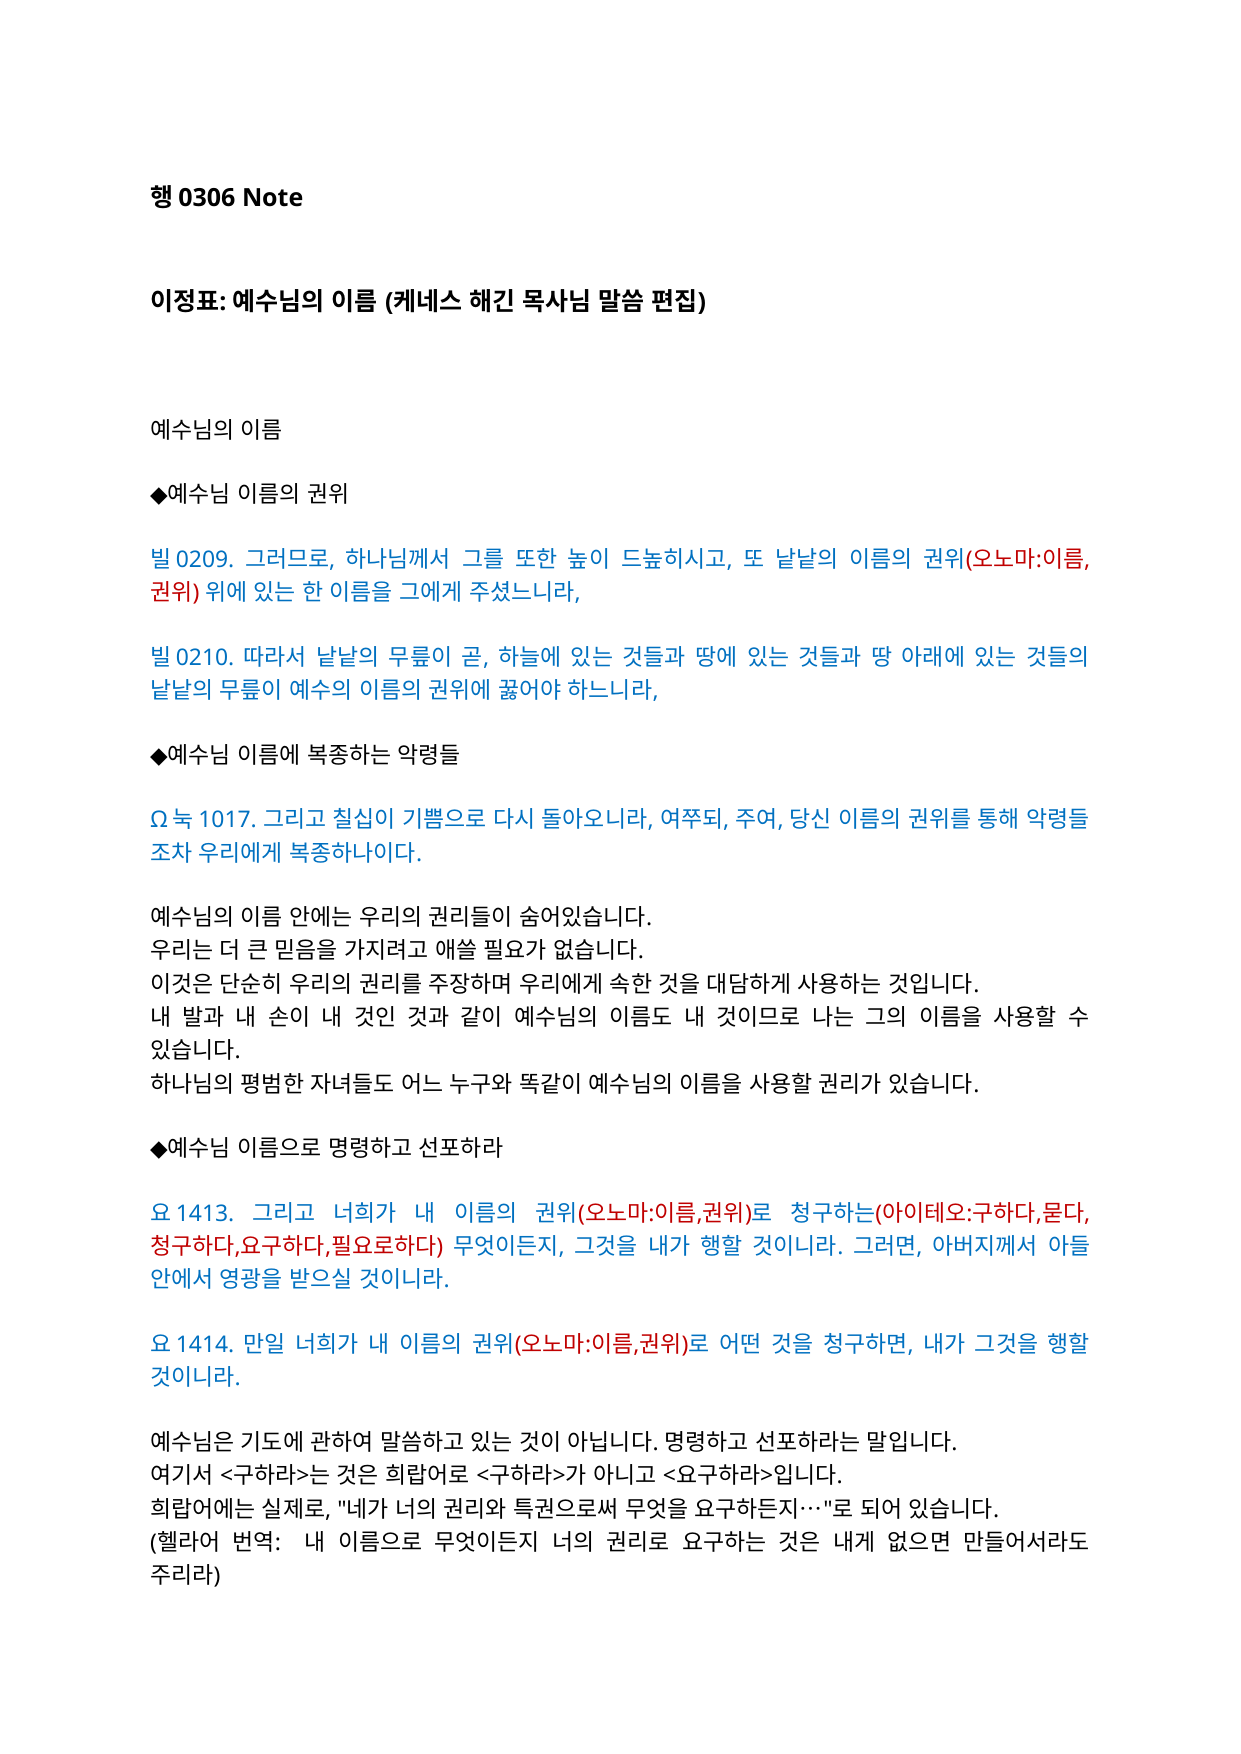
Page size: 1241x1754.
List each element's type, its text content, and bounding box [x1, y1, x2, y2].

text 여기서 <구하라>는 것은 희랍어로 <구하라>가 아니고 <요구하라>입니다. [150, 1457, 1090, 1491]
text 빌0210. 따라서 낱낱의 무릎이 곧, 하늘에 있는 것들과 땅에 있는 것들과 땅 아래에 있는 것들의 낱낱의 무릎이 예수의 이름의 권위에 꿇어야 하느니라, [150, 638, 1090, 705]
text 내 발과 내 손이 내 것인 것과 같이 예수님의 이름도 내 것이므로 나는 그의 이름을 사용할 수 있습니다. [150, 999, 1090, 1066]
text 이정표: 예수님의 이름 (케네스 해긴 목사님 말씀 편집) [150, 282, 1090, 318]
text 요1414. 만일 너희가 내 이름의 권위(오노마:이름,권위)로 어떤 것을 청구하면, 내가 그것을 행할 것이니라. [150, 1326, 1090, 1393]
text 우리는 더 큰 믿음을 가지려고 애쓸 필요가 없습니다. [150, 932, 1090, 966]
text ◆예수님 이름으로 명령하고 선포하라 [150, 1130, 1090, 1163]
text 요1413. 그리고 너희가 내 이름의 권위(오노마:이름,권위)로 청구하는(아이테오:구하다,묻다,청구하다,요구하다,필요로하다) 무엇이든지, 그것을 내가 행할 것이니라. 그러면, 아버지께서 아들 안에서 영광을 받으실 것이니라. [150, 1195, 1090, 1295]
text 빌0209. 그러므로, 하나님께서 그를 또한 높이 드높히시고, 또 낱낱의 이름의 권위(오노마:이름,권위) 위에 있는 한 이름을 그에게 주셨느니라, [150, 541, 1090, 607]
text 예수님은 기도에 관하여 말씀하고 있는 것이 아닙니다. 명령하고 선포하라는 말입니다. [150, 1424, 1090, 1457]
text 예수님의 이름 [150, 412, 1090, 445]
text (헬라어 번역: 내 이름으로 무엇이든지 너의 권리로 요구하는 것은 내게 없으면 만들어서라도 주리라) [150, 1524, 1090, 1591]
text 하나님의 평범한 자녀들도 어느 누구와 똑같이 예수님의 이름을 사용할 권리가 있습니다. [150, 1066, 1090, 1099]
text ◆예수님 이름에 복종하는 악령들 [150, 736, 1090, 770]
text ◆예수님 이름의 권위 [150, 476, 1090, 509]
text 예수님의 이름 안에는 우리의 권리들이 숨어있습니다. [150, 899, 1090, 932]
text Ω눅1017. 그리고 칠십이 기쁨으로 다시 돌아오니라, 여쭈되, 주여, 당신 이름의 권위를 통해 악령들 조차 우리에게 복종하나이다. [150, 801, 1090, 868]
text 이것은 단순히 우리의 권리를 주장하며 우리에게 속한 것을 대담하게 사용하는 것입니다. [150, 966, 1090, 999]
text 행0306 Note [150, 177, 1090, 213]
text 희랍어에는 실제로, "네가 너의 권리와 특권으로써 무엇을 요구하든지…"로 되어 있습니다. [150, 1491, 1090, 1524]
